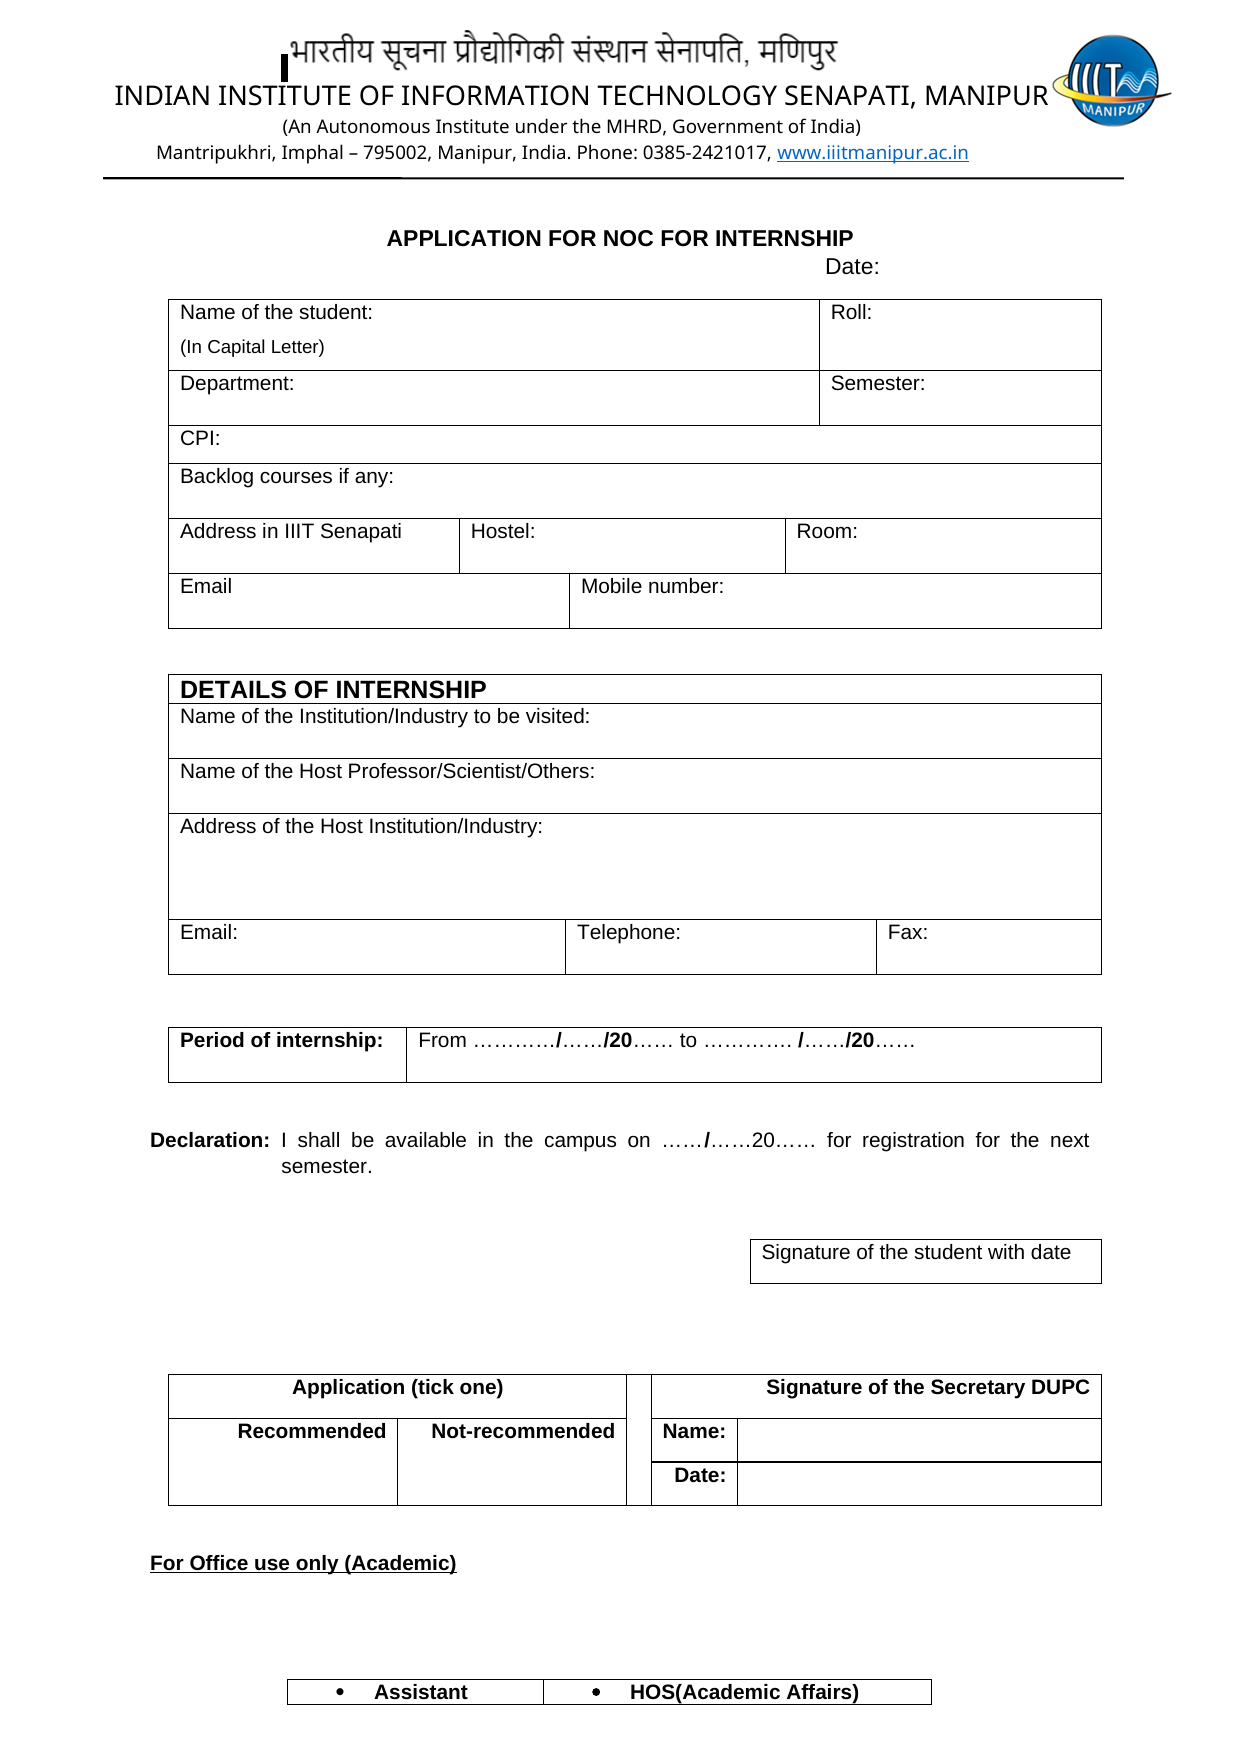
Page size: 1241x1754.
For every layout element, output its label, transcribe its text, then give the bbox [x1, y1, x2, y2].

table_header Period of internship: [169, 1028, 406, 1082]
table_cell Recommended [169, 1419, 397, 1505]
table_cell Date: [652, 1463, 737, 1505]
table_cell CPI: [169, 426, 1101, 463]
table_cell Name of the Institution/Industry to be visited: [169, 704, 1101, 758]
table_header HOS(Academic Affairs) [544, 1680, 931, 1704]
table_cell Telephone: [566, 920, 876, 973]
table_cell Address of the Host Institution/Industry: [169, 814, 1101, 919]
table_cell Backlog courses if any: [169, 464, 1101, 518]
table_cell [738, 1463, 1101, 1505]
table_cell Room: [786, 519, 1101, 573]
table_cell Fax: [877, 920, 1101, 973]
text Declaration: I shall be available in the campus on ……/……20…… for registration for the next semester. [150, 1128, 1090, 1178]
table_cell Name of the Host Professor/Scientist/Others: [169, 759, 1101, 813]
picture [287, 19, 863, 77]
table_header Signature of the Secretary DUPC [652, 1375, 1101, 1418]
table_header Assistant [288, 1680, 543, 1704]
table_header Name of the student: (In Capital Letter) [169, 300, 819, 370]
table_cell [738, 1419, 1101, 1461]
table_header From …………/……/20…… to …………. /……/20…… [407, 1028, 1101, 1082]
table_header [627, 1375, 651, 1505]
table_header Roll: [820, 300, 1101, 370]
table_cell Address in IIIT Senapati [169, 519, 459, 573]
table_header Application (tick one) [169, 1375, 626, 1418]
table_cell Email [169, 574, 569, 627]
table_cell Hostel: [460, 519, 785, 573]
text Date: [750, 253, 1090, 280]
text Application for NOC for internship [150, 225, 1090, 251]
picture [1049, 30, 1175, 131]
table_header Details of internship [169, 675, 1101, 703]
table_cell Mobile number: [570, 574, 1101, 627]
table_cell Department: [169, 371, 819, 425]
table_cell Name: [652, 1419, 737, 1461]
table_header Signature of the student with date [751, 1240, 1101, 1283]
table_cell Not-recommended [398, 1419, 626, 1505]
table_cell Email: [169, 920, 565, 973]
text For Office use only (Academic) [150, 1551, 1090, 1575]
table_cell Semester: [820, 371, 1101, 425]
